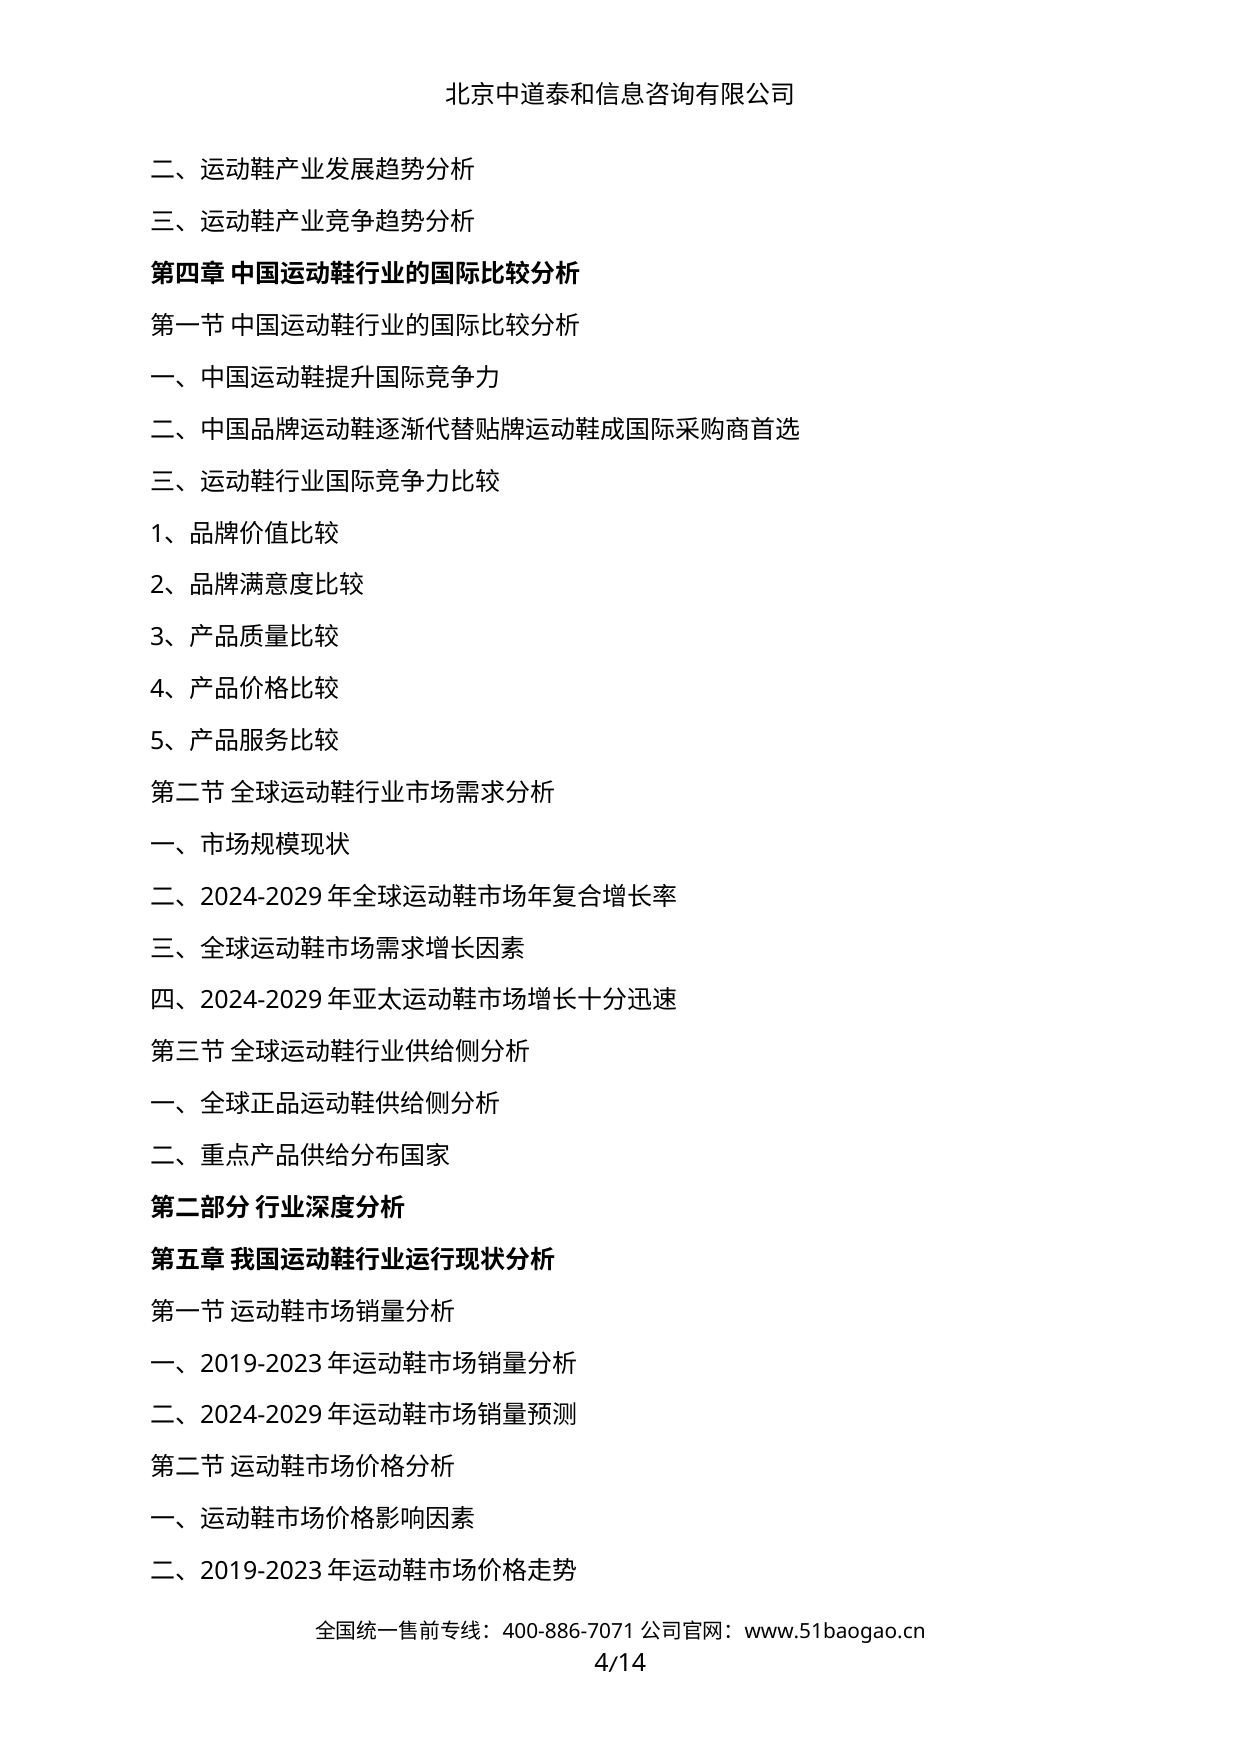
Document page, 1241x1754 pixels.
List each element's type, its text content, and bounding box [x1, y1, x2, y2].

text 第一节 运动鞋市场销量分析 [150, 1291, 1090, 1327]
text 一、2019-2023年运动鞋市场销量分析 [150, 1343, 1090, 1379]
text 2、品牌满意度比较 [150, 565, 1090, 601]
text 二、2024-2029年全球运动鞋市场年复合增长率 [150, 876, 1090, 912]
text 第二部分 行业深度分析 [150, 1187, 1090, 1224]
text 一、全球正品运动鞋供给侧分析 [150, 1084, 1090, 1120]
text 三、全球运动鞋市场需求增长因素 [150, 928, 1090, 964]
text 二、重点产品供给分布国家 [150, 1136, 1090, 1172]
text 一、市场规模现状 [150, 824, 1090, 861]
text 第五章 我国运动鞋行业运行现状分析 [150, 1239, 1090, 1276]
text 二、运动鞋产业发展趋势分析 [150, 150, 1090, 186]
text 二、2024-2029年运动鞋市场销量预测 [150, 1395, 1090, 1431]
text 四、2024-2029年亚太运动鞋市场增长十分迅速 [150, 980, 1090, 1016]
text 4、产品价格比较 [150, 669, 1090, 705]
text 一、运动鞋市场价格影响因素 [150, 1499, 1090, 1535]
text 第二节 全球运动鞋行业市场需求分析 [150, 772, 1090, 809]
text 二、中国品牌运动鞋逐渐代替贴牌运动鞋成国际采购商首选 [150, 409, 1090, 446]
text 第一节 中国运动鞋行业的国际比较分析 [150, 306, 1090, 342]
text 第四章 中国运动鞋行业的国际比较分析 [150, 254, 1090, 290]
text 二、2019-2023年运动鞋市场价格走势 [150, 1551, 1090, 1587]
text 第二节 运动鞋市场价格分析 [150, 1447, 1090, 1483]
text 三、运动鞋产业竞争趋势分析 [150, 202, 1090, 238]
text 第三节 全球运动鞋行业供给侧分析 [150, 1032, 1090, 1068]
text 3、产品质量比较 [150, 617, 1090, 653]
text 三、运动鞋行业国际竞争力比较 [150, 461, 1090, 497]
text 1、品牌价值比较 [150, 513, 1090, 549]
text 5、产品服务比较 [150, 721, 1090, 757]
text 一、中国运动鞋提升国际竞争力 [150, 357, 1090, 394]
